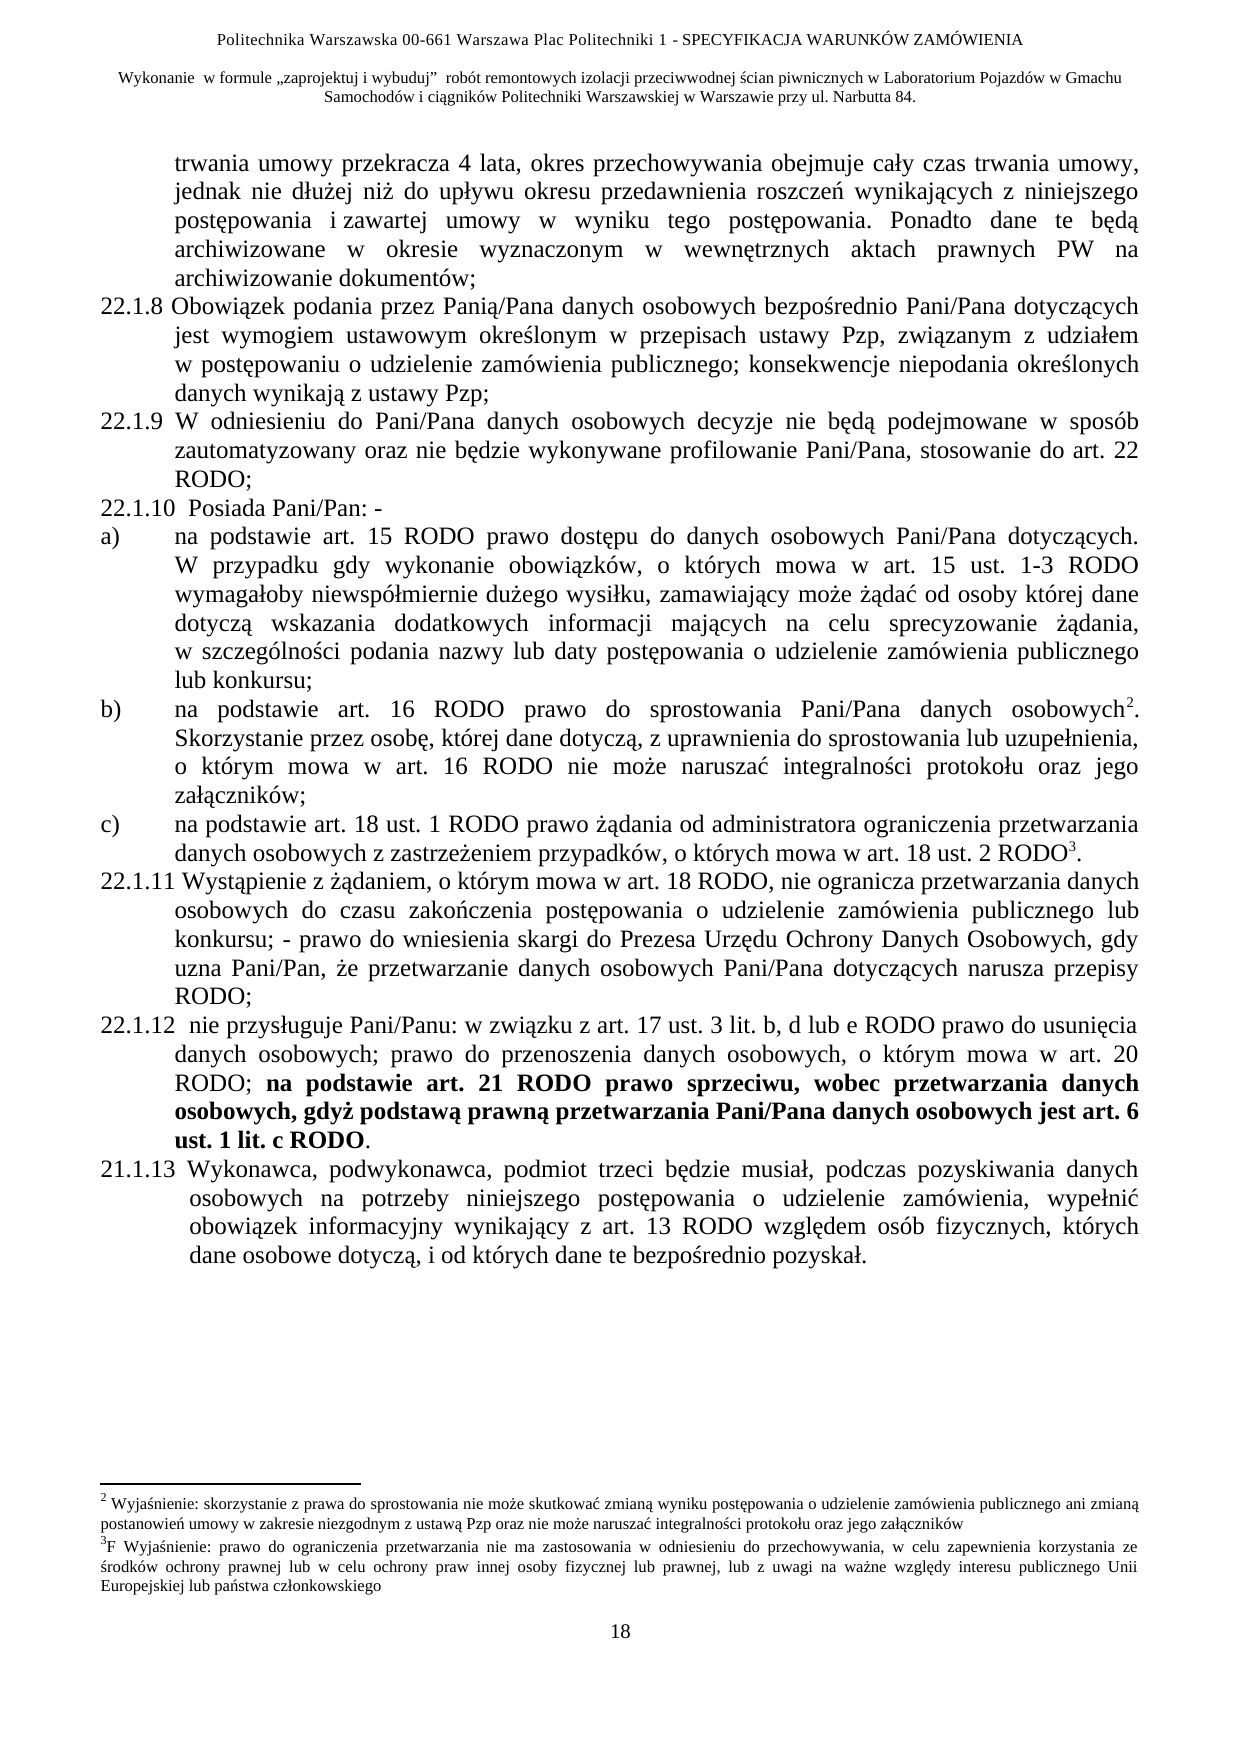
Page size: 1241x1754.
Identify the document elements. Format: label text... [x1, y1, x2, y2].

text 22.1.10 Posiada Pani/Pan: - [100, 493, 1140, 521]
text 22.1.11 Wystąpienie z żądaniem, o którym mowa w art. 18 RODO, nie ogranicza przetwarzania danych osobowych do czasu zakończenia postępowania o udzielenie zamówienia publicznego lub konkursu; - prawo do wniesienia skargi do Prezesa Urzędu Ochrony Danych Osobowych, gdy uzna Pani/Pan, że przetwarzanie danych osobowych Pani/Pana dotyczących narusza przepisy RODO; [100, 866, 1140, 1010]
list na podstawie art. 15 RODO prawo dostępu do danych osobowych Pani/Pana dotyczących. W przypadku gdy wykonanie obowiązków, o których mowa w art. 15 ust. 1-3 RODO wymagałoby niewspółmiernie dużego wysiłku, zamawiający może żądać od osoby której dane dotyczą wskazania dodatkowych informacji mających na celu sprecyzowanie żądania, w szczególności podania nazwy lub daty postępowania o udzielenie zamówienia publicznego lub konkursu; [100, 521, 1140, 694]
text 22.1.8 Obowiązek podania przez Panią/Pana danych osobowych bezpośrednio Pani/Pana dotyczących jest wymogiem ustawowym określonym w przepisach ustawy Pzp, związanym z udziałem w postępowaniu o udzielenie zamówienia publicznego; konsekwencje niepodania określonych danych wynikają z ustawy Pzp; [100, 291, 1140, 406]
text 22.1.9 W odniesieniu do Pani/Pana danych osobowych decyzje nie będą podejmowane w sposób zautomatyzowany oraz nie będzie wykonywane profilowanie Pani/Pana, stosowanie do art. 22 RODO; [100, 406, 1140, 493]
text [100, 148, 1140, 291]
text 21.1.13 Wykonawca, podwykonawca, podmiot trzeci będzie musiał, podczas pozyskiwania danych osobowych na potrzeby niniejszego postępowania o udzielenie zamówienia, wypełnić obowiązek informacyjny wynikający z art. 13 RODO względem osób fizycznych, których dane osobowe dotyczą, i od których dane te bezpośrednio pozyskał. [100, 1154, 1140, 1269]
list na podstawie art. 16 RODO prawo do sprostowania Pani/Pana danych osobowych. Skorzystanie przez osobę, której dane dotyczą, z uprawnienia do sprostowania lub uzupełnienia, o którym mowa w art. 16 RODO nie może naruszać integralności protokołu oraz jego załączników; [100, 694, 1140, 809]
list na podstawie art. 18 ust. 1 RODO prawo żądania od administratora ograniczenia przetwarzania danych osobowych z zastrzeżeniem przypadków, o których mowa w art. 18 ust. 2 RODO. [100, 809, 1140, 866]
text 22.1.12 nie przysługuje Pani/Panu: w związku z art. 17 ust. 3 lit. b, d lub e RODO prawo do usunięcia danych osobowych; prawo do przenoszenia danych osobowych, o którym mowa w art. 20 RODO; na podstawie art. 21 RODO prawo sprzeciwu, wobec przetwarzania danych osobowych, gdyż podstawą prawną przetwarzania Pani/Pana danych osobowych jest art. 6 ust. 1 lit. c RODO. [100, 1010, 1140, 1154]
